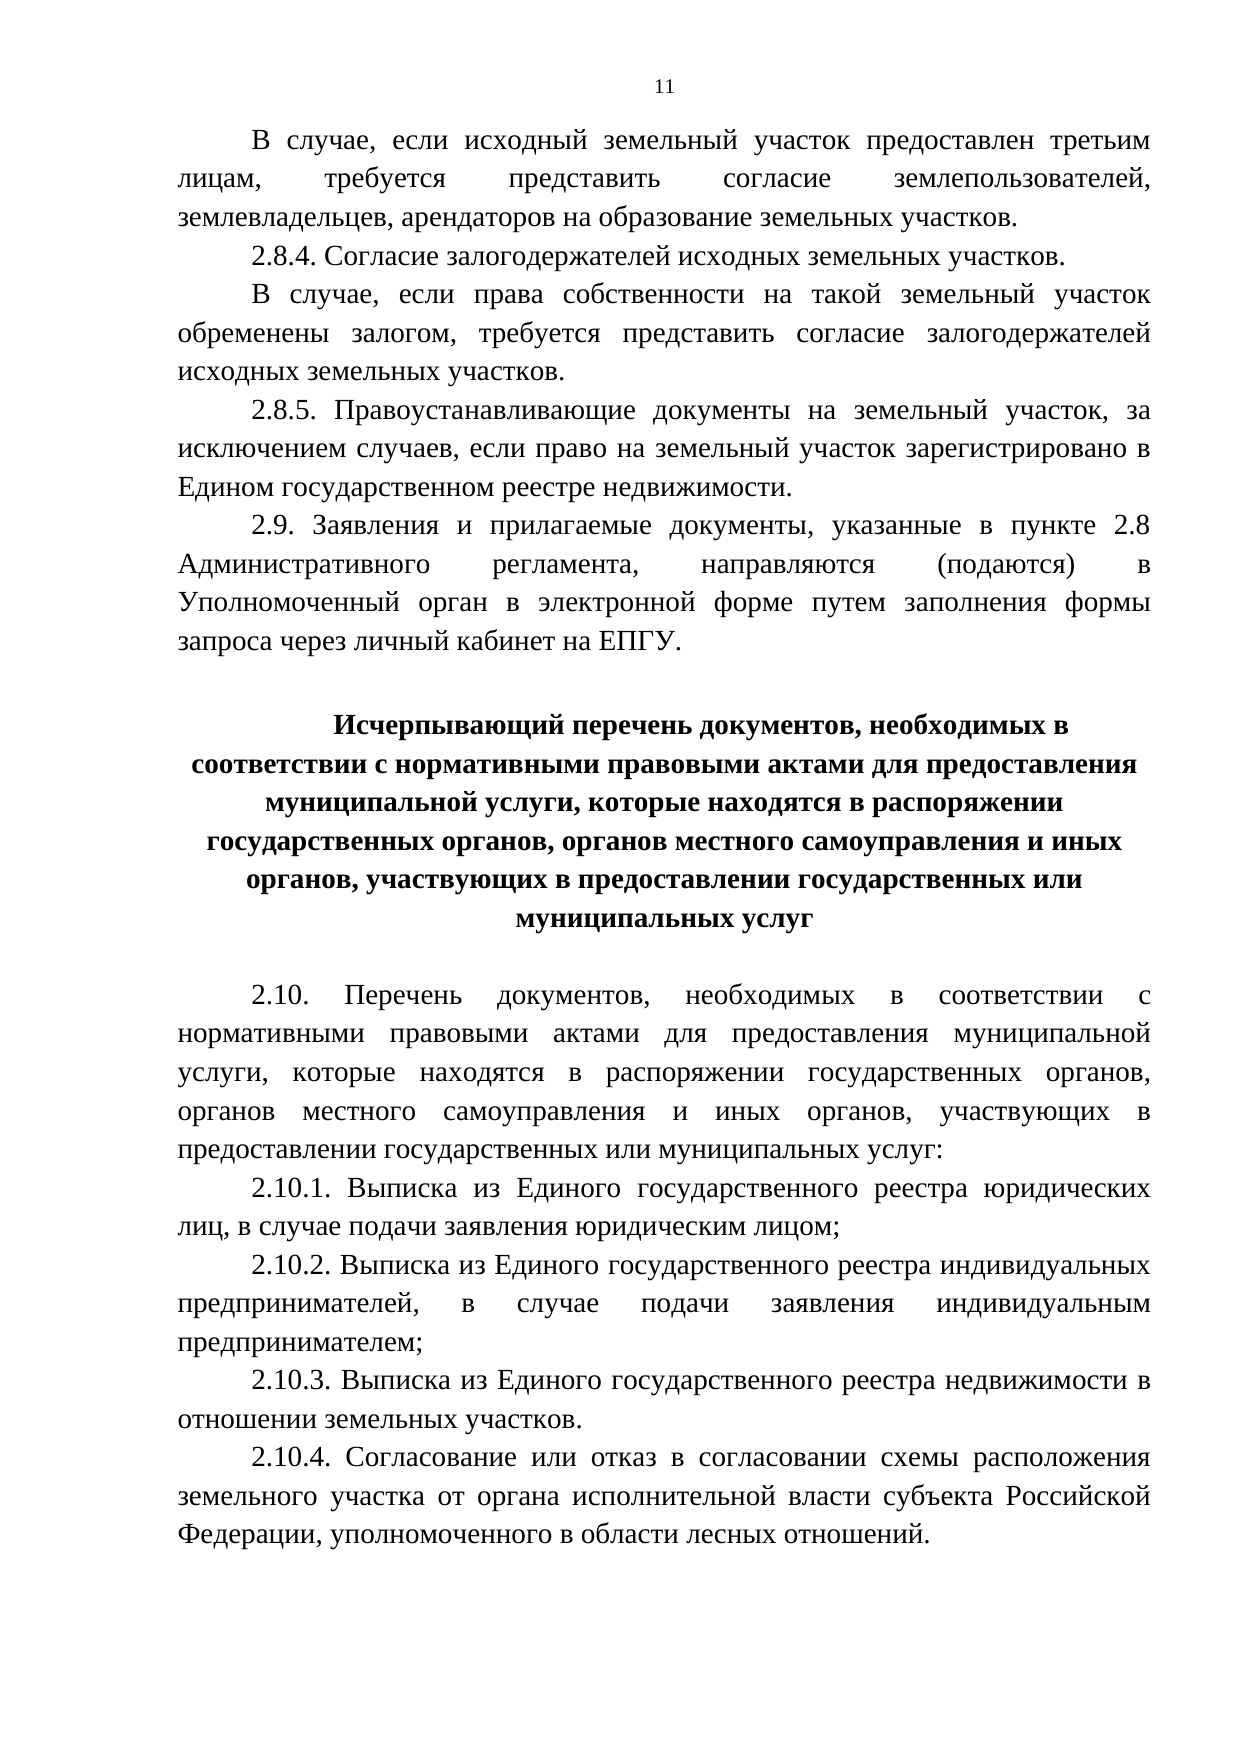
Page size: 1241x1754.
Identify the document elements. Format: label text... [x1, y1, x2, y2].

text 2.9. Заявления и прилагаемые документы, указанные в пункте 2.8 Административного регламента, направляются (подаются) в Уполномоченный орган в электронной форме путем заполнения формы запроса через личный кабинет на ЕПГУ. [177, 507, 1152, 657]
text 2.10.4. Согласование или отказ в согласовании схемы расположения земельного участка от органа исполнительной власти субъекта Российской Федерации, уполномоченного в области лесных отношений. [177, 1439, 1152, 1550]
text Исчерпывающий перечень документов, необходимых в соответствии с нормативными правовыми актами для предоставления муниципальной услуги, которые находятся в распоряжении государственных органов, органов местного самоуправления и иных органов, участвующих в предоставлении государственных или муниципальных услуг [177, 707, 1152, 933]
text 2.8.5. Правоустанавливающие документы на земельный участок, за исключением случаев, если право на земельный участок зарегистрировано в Едином государственном реестре недвижимости. [177, 392, 1152, 502]
text В случае, если исходный земельный участок предоставлен третьим лицам, требуется представить согласие землепользователей, землевладельцев, арендаторов на образование земельных участков. [177, 122, 1152, 233]
text В случае, если права собственности на такой земельный участок обременены залогом, требуется представить согласие залогодержателей исходных земельных участков. [177, 276, 1152, 387]
text 2.8.4. Согласие залогодержателей исходных земельных участков. [177, 238, 1152, 271]
text 2.10. Перечень документов, необходимых в соответствии с нормативными правовыми актами для предоставления муниципальной услуги, которые находятся в распоряжении государственных органов, органов местного самоуправления и иных органов, участвующих в предоставлении государственных или муниципальных услуг: [177, 977, 1152, 1165]
text 2.10.2. Выписка из Единого государственного реестра индивидуальных предпринимателей, в случае подачи заявления индивидуальным предпринимателем; [177, 1247, 1152, 1357]
text 2.10.3. Выписка из Единого государственного реестра недвижимости в отношении земельных участков. [177, 1362, 1152, 1434]
text 2.10.1. Выписка из Единого государственного реестра юридических лиц, в случае подачи заявления юридическим лицом; [177, 1170, 1152, 1242]
